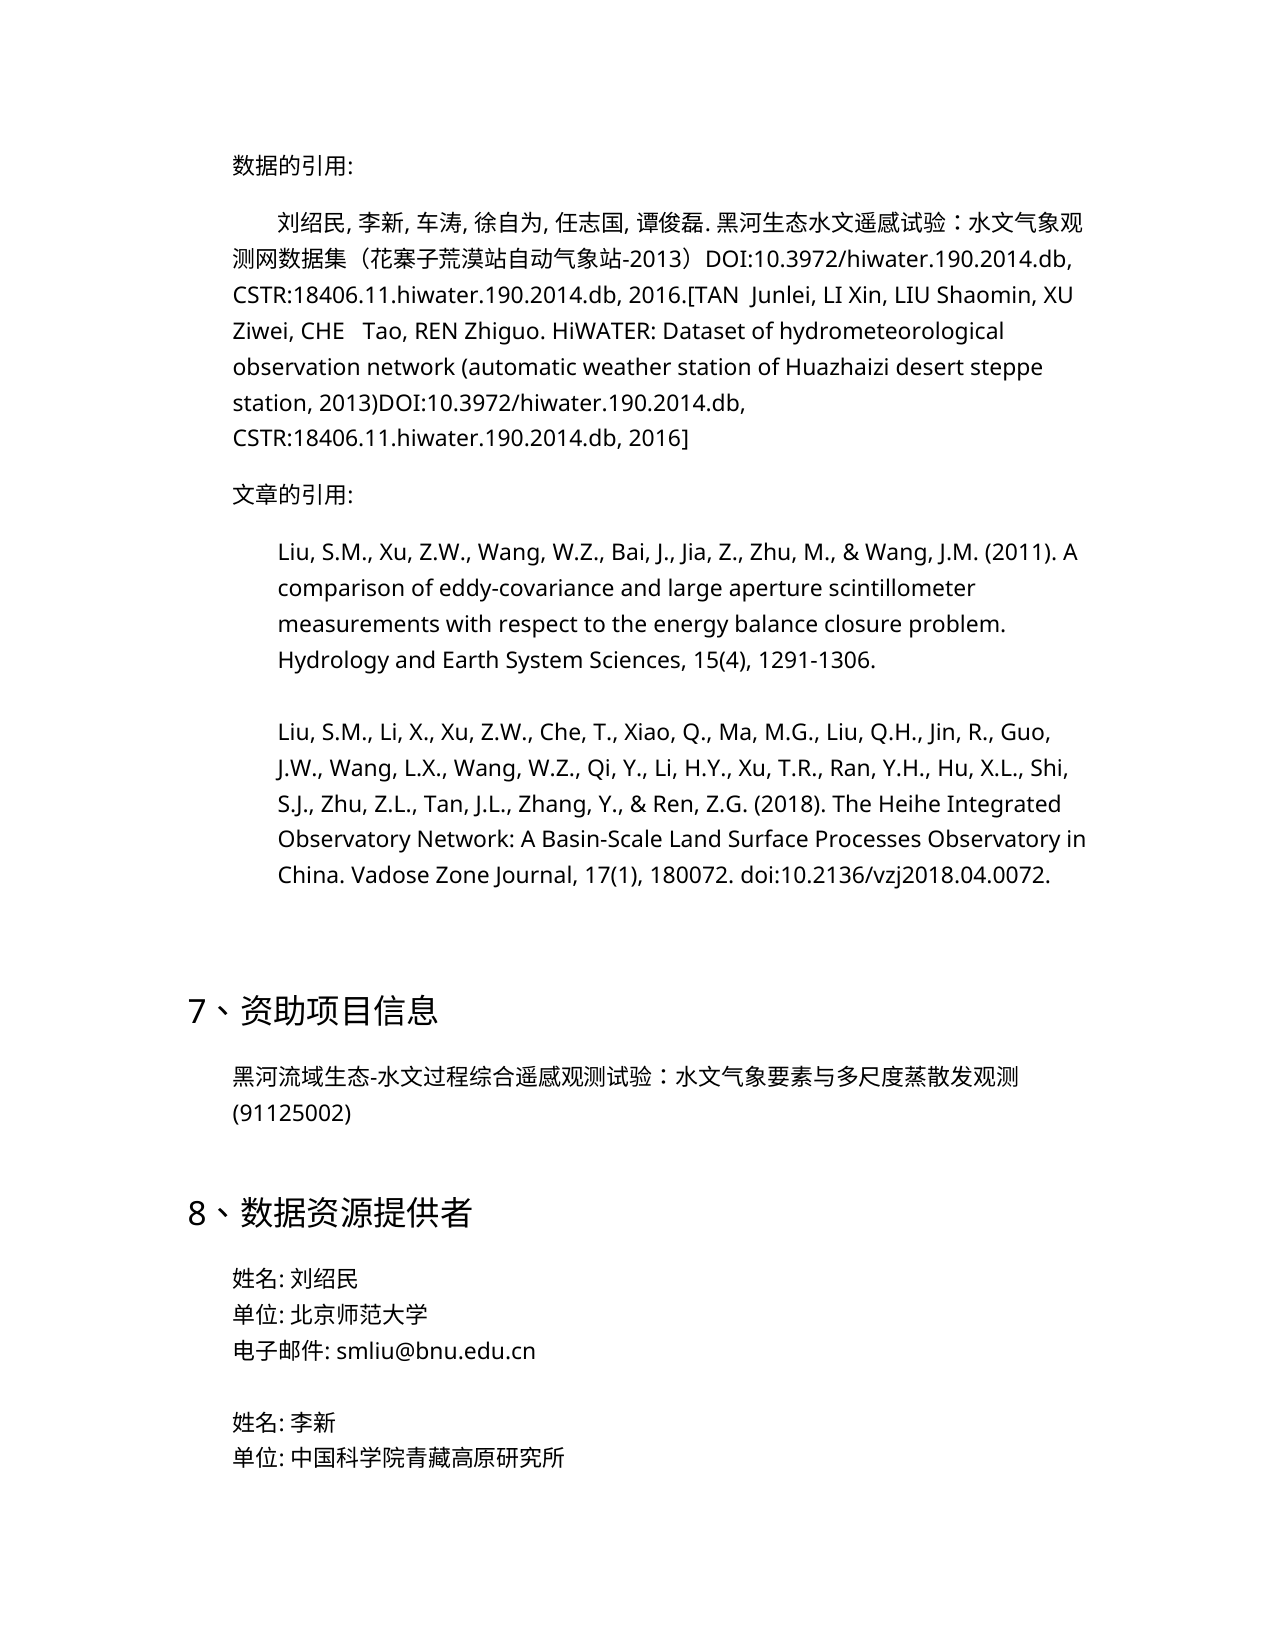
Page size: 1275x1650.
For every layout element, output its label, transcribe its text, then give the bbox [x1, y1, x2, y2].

text 文章的引用: [232, 479, 1087, 510]
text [232, 1263, 1087, 1474]
text 8、数据资源提供者 [187, 1190, 1087, 1235]
text 黑河流域生态-水文过程综合遥感观测试验：水文气象要素与多尺度蒸散发观测(91125002) [232, 1061, 1087, 1164]
text 数据的引用: [232, 150, 1087, 181]
text 7、资助项目信息 [187, 988, 1087, 1033]
text Liu, S.M., Xu, Z.W., Wang, W.Z., Bai, J., Jia, Z., Zhu, M., & Wang, J.M. (2011). A comparison of eddy-covariance and large aperture scintillometer measurements with respect to the energy balance closure problem. Hydrology and Earth System Sciences, 15(4), 1291-1306. Liu, S.M., Li, X., Xu, Z.W., Che, T., Xiao, Q., Ma, M.G., Liu, Q.H., Jin, R., Guo, J.W., Wang, L.X., Wang, W.Z., Qi, Y., Li, H.Y., Xu, T.R., Ran, Y.H., Hu, X.L., Shi, S.J., Zhu, Z.L., Tan, J.L., Zhang, Y., & Ren, Z.G. (2018). The Heihe Integrated Observatory Network: A Basin-Scale Land Surface Processes Observatory in China. Vadose Zone Journal, 17(1), 180072. doi:10.2136/vzj2018.04.0072. [277, 536, 1087, 962]
text 刘绍民, 李新, 车涛, 徐自为, 任志国, 谭俊磊. 黑河生态水文遥感试验：水文气象观测网数据集（花寨子荒漠站自动气象站-2013）DOI:10.3972/hiwater.190.2014.db, CSTR:18406.11.hiwater.190.2014.db, 2016.[TAN Junlei, LI Xin, LIU Shaomin, XU Ziwei, CHE Tao, REN Zhiguo. HiWATER: Dataset of hydrometeorological observation network (automatic weather station of Huazhaizi desert steppe station, 2013)DOI:10.3972/hiwater.190.2014.db, CSTR:18406.11.hiwater.190.2014.db, 2016] [232, 207, 1087, 454]
